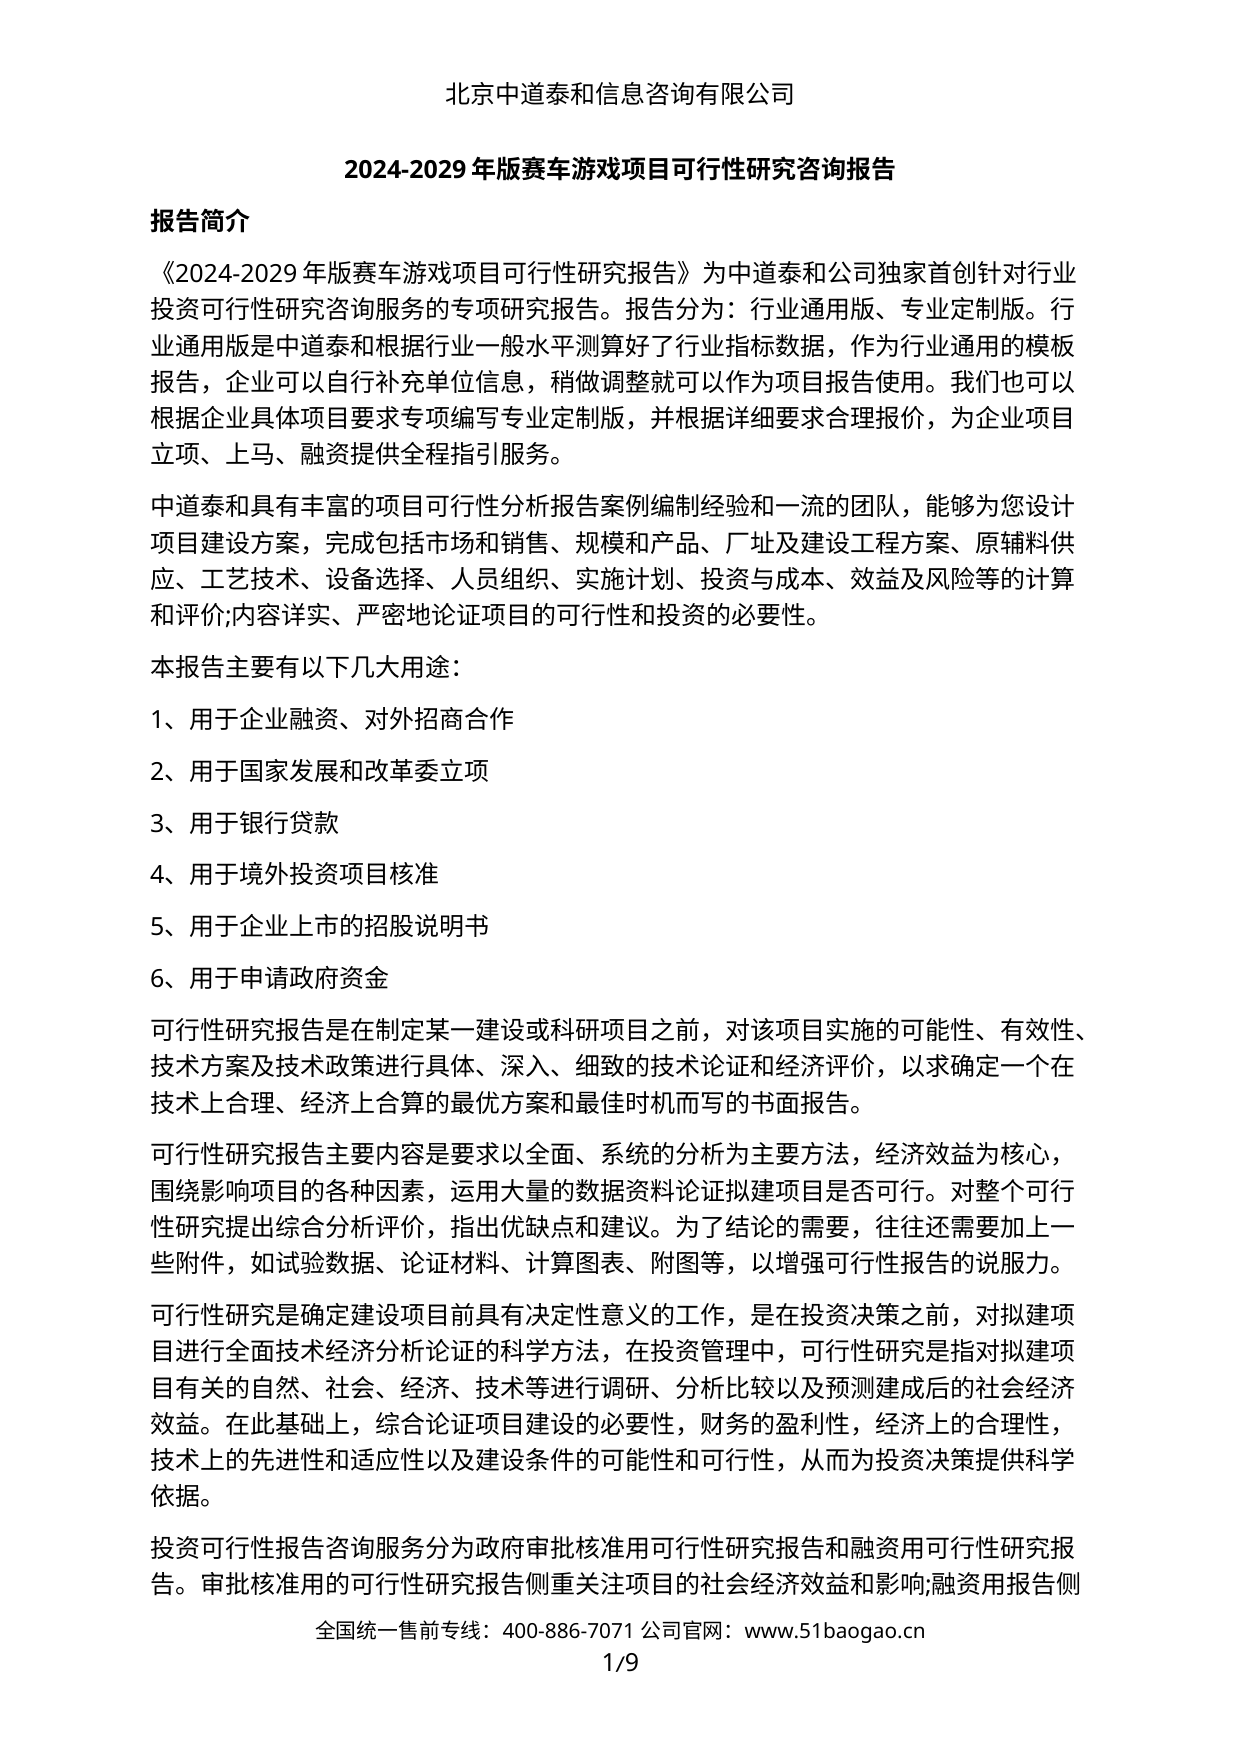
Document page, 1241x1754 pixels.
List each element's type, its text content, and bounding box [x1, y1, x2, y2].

text 《2024-2029年版赛车游戏项目可行性研究报告》为中道泰和公司独家首创针对行业投资可行性研究咨询服务的专项研究报告。报告分为：行业通用版、专业定制版。行业通用版是中道泰和根据行业一般水平测算好了行业指标数据，作为行业通用的模板报告，企业可以自行补充单位信息，稍做调整就可以作为项目报告使用。我们也可以根据企业具体项目要求专项编写专业定制版，并根据详细要求合理报价，为企业项目立项、上马、融资提供全程指引服务。 [150, 254, 1090, 471]
text 可行性研究报告是在制定某一建设或科研项目之前，对该项目实施的可能性、有效性、技术方案及技术政策进行具体、深入、细致的技术论证和经济评价，以求确定一个在技术上合理、经济上合算的最优方案和最佳时机而写的书面报告。 [150, 1011, 1090, 1119]
text 可行性研究报告主要内容是要求以全面、系统的分析为主要方法，经济效益为核心，围绕影响项目的各种因素，运用大量的数据资料论证拟建项目是否可行。对整个可行性研究提出综合分析评价，指出优缺点和建议。为了结论的需要，往往还需要加上一些附件，如试验数据、论证材料、计算图表、附图等，以增强可行性报告的说服力。 [150, 1135, 1090, 1280]
text 2、用于国家发展和改革委立项 [150, 751, 1090, 787]
text 中道泰和具有丰富的项目可行性分析报告案例编制经验和一流的团队，能够为您设计项目建设方案，完成包括市场和销售、规模和产品、厂址及建设工程方案、原辅料供应、工艺技术、设备选择、人员组织、实施计划、投资与成本、效益及风险等的计算和评价;内容详实、严密地论证项目的可行性和投资的必要性。 [150, 487, 1090, 632]
text 报告简介 [150, 202, 1090, 238]
text 1、用于企业融资、对外招商合作 [150, 699, 1090, 736]
text 2024-2029年版赛车游戏项目可行性研究咨询报告 [150, 150, 1090, 186]
text 5、用于企业上市的招股说明书 [150, 907, 1090, 943]
text 6、用于申请政府资金 [150, 959, 1090, 995]
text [150, 1529, 1090, 1601]
text 本报告主要有以下几大用途： [150, 647, 1090, 684]
text 4、用于境外投资项目核准 [150, 855, 1090, 891]
text 可行性研究是确定建设项目前具有决定性意义的工作，是在投资决策之前，对拟建项目进行全面技术经济分析论证的科学方法，在投资管理中，可行性研究是指对拟建项目有关的自然、社会、经济、技术等进行调研、分析比较以及预测建成后的社会经济效益。在此基础上，综合论证项目建设的必要性，财务的盈利性，经济上的合理性，技术上的先进性和适应性以及建设条件的可能性和可行性，从而为投资决策提供科学依据。 [150, 1296, 1090, 1513]
text 3、用于银行贷款 [150, 803, 1090, 839]
